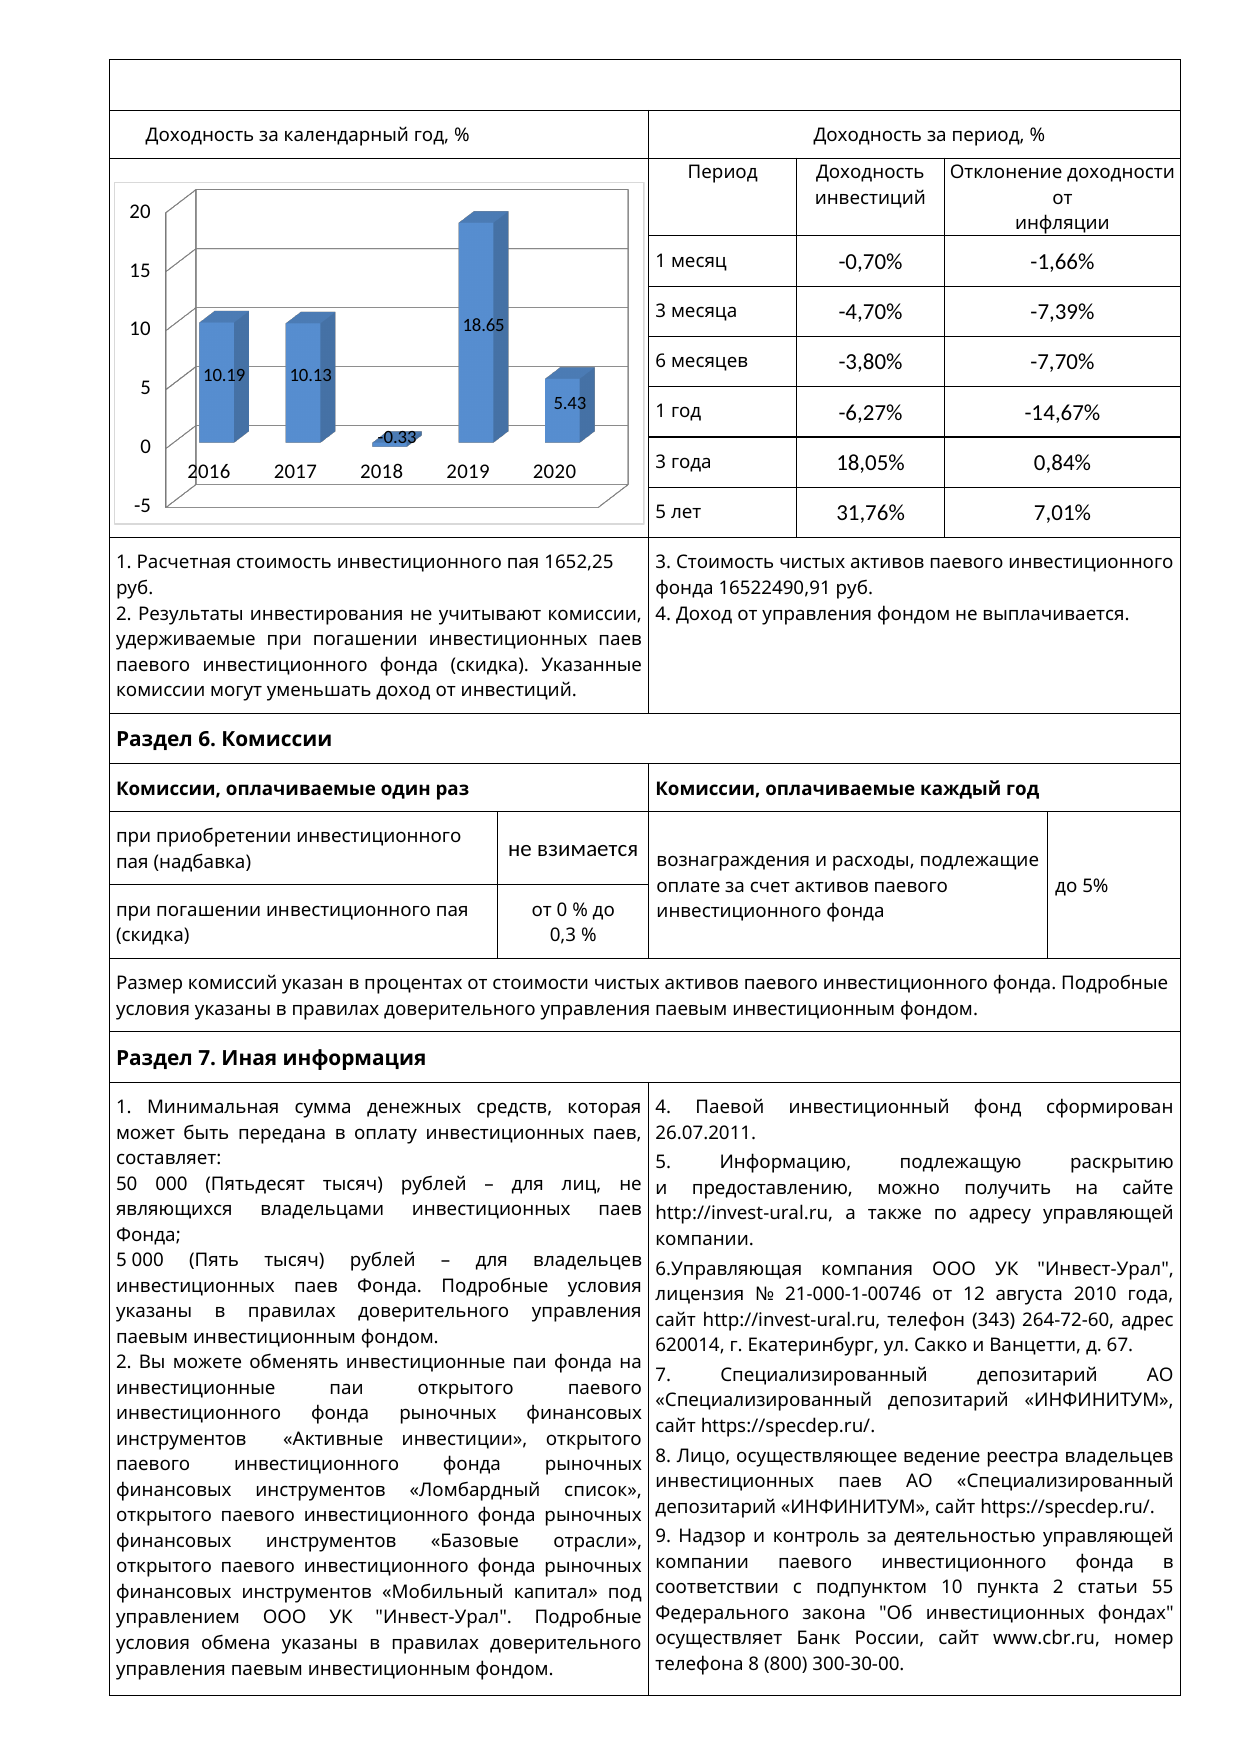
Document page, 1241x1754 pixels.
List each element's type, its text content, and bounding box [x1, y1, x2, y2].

table_cell при погашении инвестиционного пая (скидка) [110, 885, 497, 958]
table_cell Доходность за календарный год, % [110, 111, 648, 158]
table_cell 1 месяц [649, 236, 796, 286]
table_cell 6 месяцев [649, 337, 796, 386]
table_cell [649, 1083, 1180, 1695]
table_cell -7,39% [945, 287, 1180, 336]
table_cell Комиссии, оплачиваемые один раз [110, 764, 648, 811]
table_cell Период [649, 159, 796, 235]
table_cell 7,01% [945, 488, 1180, 537]
table_cell 3 года [649, 438, 796, 487]
table_cell 0,84% [945, 438, 1180, 487]
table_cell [110, 60, 1180, 110]
table_cell Раздел 7. Иная информация [110, 1032, 1180, 1082]
table_cell 1. Расчетная стоимость инвестиционного пая 1652,25 руб. 2. Результаты инвестирования не учитывают комиссии, удерживаемые при погашении инвестиционных паев паевого инвестиционного фонда (скидка). Указанные комиссии могут уменьшать доход от инвестиций. [110, 538, 648, 712]
table_cell Размер комиссий указан в процентах от стоимости чистых активов паевого инвестиционного фонда. Подробные условия указаны в правилах доверительного управления паевым инвестиционным фондом. [110, 959, 1180, 1031]
table_cell 5 лет [649, 488, 796, 537]
table_cell -7,70% [945, 337, 1180, 386]
table_cell 3 месяца [649, 287, 796, 336]
table_cell не взимается [498, 812, 648, 884]
table_cell Раздел 6. Комиссии [110, 714, 1180, 763]
table_cell -0,70% [797, 236, 944, 286]
table_cell -6,27% [797, 387, 944, 436]
table_cell 3. Стоимость чистых активов паевого инвестиционного фонда 16522490,91 руб. 4. Доход от управления фондом не выплачивается. [649, 538, 1180, 712]
table_cell -14,67% [945, 387, 1180, 436]
table_cell Доходность инвестиций [797, 159, 944, 235]
table_cell при приобретении инвестиционного пая (надбавка) [110, 812, 497, 884]
table_cell от 0 % до 0,3 % [498, 885, 648, 958]
table_cell Доходность за период, % [649, 111, 1180, 158]
table_cell -3,80% [797, 337, 944, 386]
table_cell 31,76% [797, 488, 944, 537]
table_cell 1 год [649, 387, 796, 436]
table_cell до 5% [1048, 812, 1180, 958]
table_cell -4,70% [797, 287, 944, 336]
table_cell Отклонение доходности от инфляции [945, 159, 1180, 235]
table_cell Комиссии, оплачиваемые каждый год [649, 764, 1180, 811]
table_cell вознаграждения и расходы, подлежащие оплате за счет активов паевого инвестиционного фонда [649, 812, 1047, 958]
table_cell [110, 1083, 648, 1695]
table_cell 18,05% [797, 438, 944, 487]
table_cell -1,66% [945, 236, 1180, 286]
table_cell [110, 159, 648, 537]
